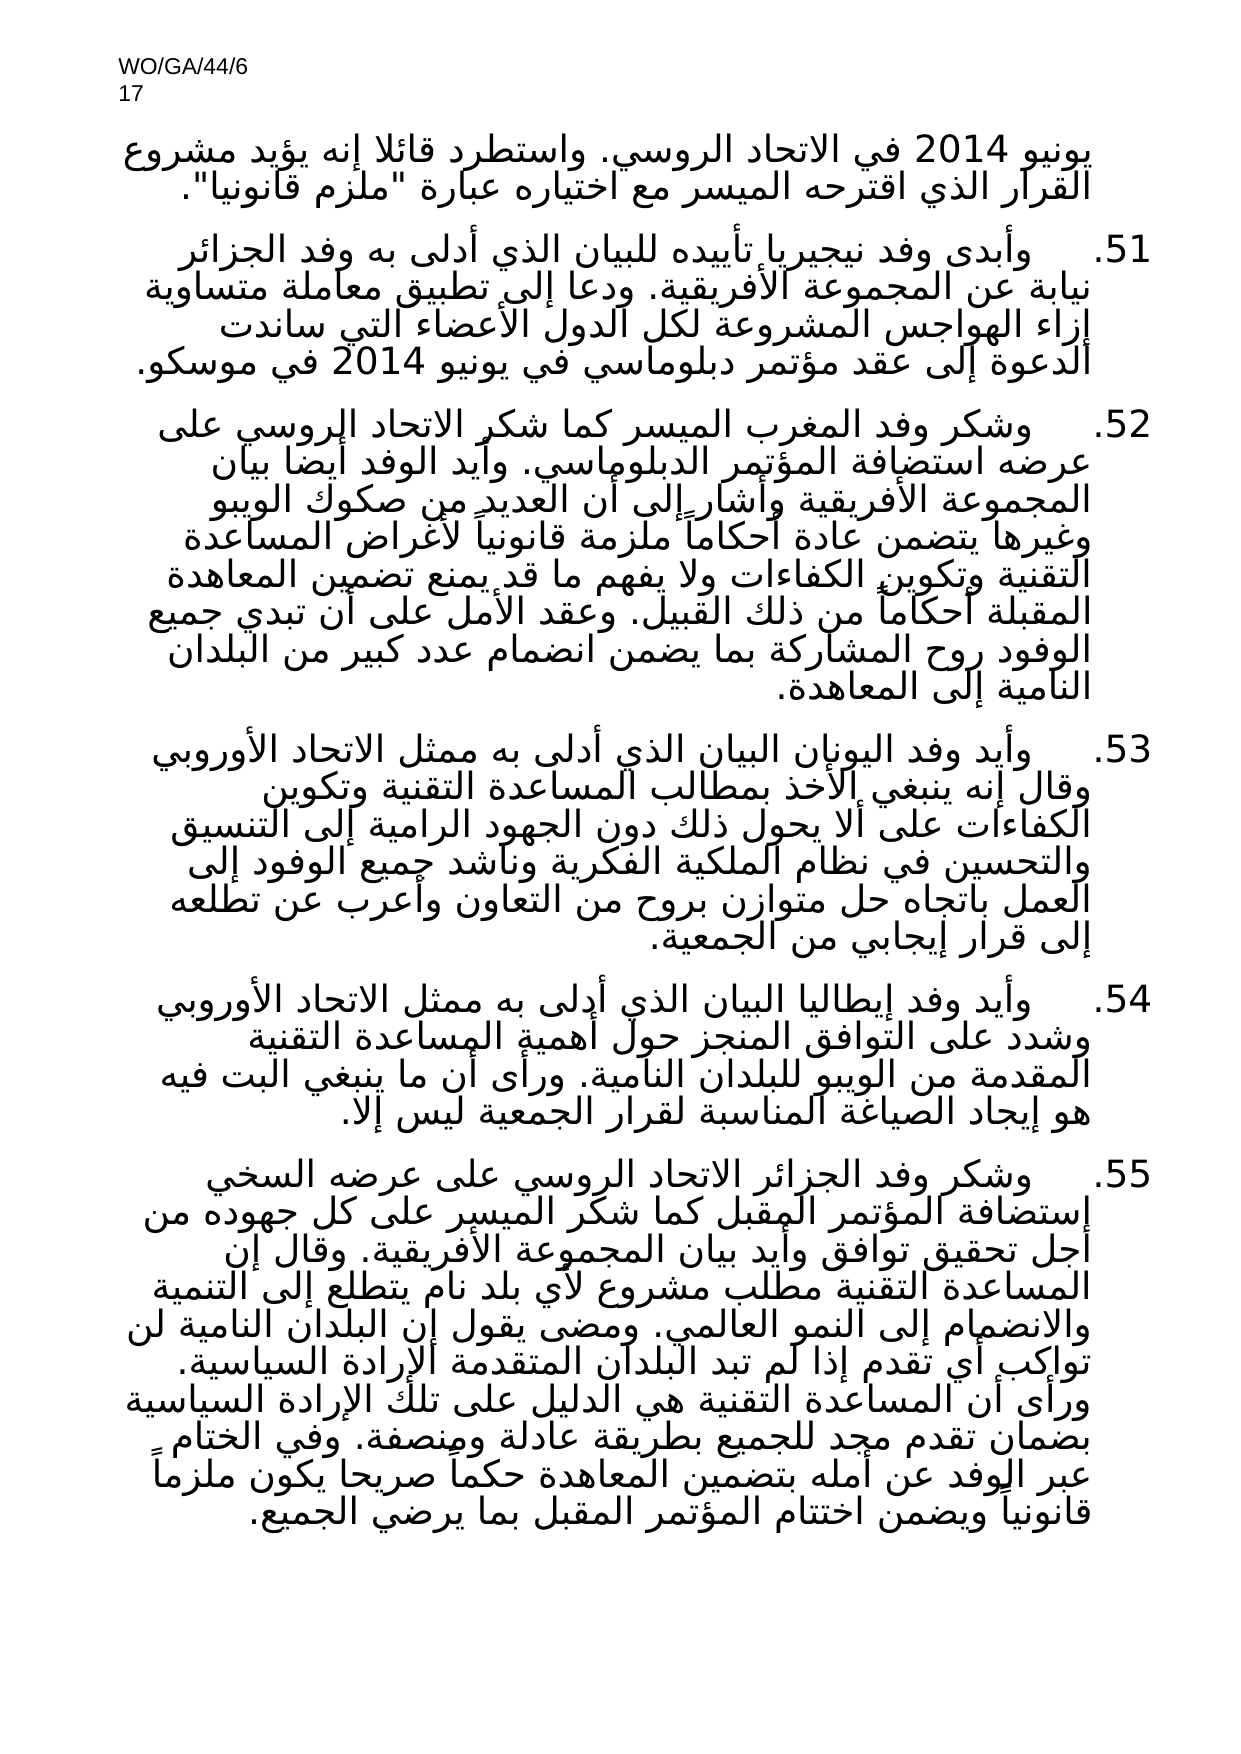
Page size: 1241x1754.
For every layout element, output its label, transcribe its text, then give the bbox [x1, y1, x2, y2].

text وأيد وفد اليونان البيان الذي أدلى به ممثل الاتحاد الأوروبي وقال إنه ينبغي الأخذ بمطالب المساعدة التقنية وتكوين الكفاءات على ألا يحول ذلك دون الجهود الرامية إلى التنسيق والتحسين في نظام الملكية الفكرية وناشد جميع الوفود إلى العمل باتجاه حل متوازن بروح من التعاون وأعرب عن تطلعه إلى قرار إيجابي من الجمعية. [118, 732, 1092, 957]
text وأيد وفد إيطاليا البيان الذي أدلى به ممثل الاتحاد الأوروبي وشدد على التوافق المنجز حول أهمية المساعدة التقنية المقدمة من الويبو للبلدان النامية. ورأى أن ما ينبغي البت فيه هو إيجاد الصياغة المناسبة لقرار الجمعية ليس إلا. [118, 982, 1092, 1132]
text وأبدى وفد نيجيريا تأييده للبيان الذي أدلى به وفد الجزائر نيابة عن المجموعة الأفريقية. ودعا إلى تطبيق معاملة متساوية إزاء الهواجس المشروعة لكل الدول الأعضاء التي ساندت الدعوة إلى عقد مؤتمر دبلوماسي في يونيو 2014 في موسكو. [118, 232, 1092, 382]
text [118, 132, 1092, 207]
text وشكر وفد المغرب الميسر كما شكر الاتحاد الروسي على عرضه استضافة المؤتمر الدبلوماسي. وأيد الوفد أيضا بيان المجموعة الأفريقية وأشار إلى أن العديد من صكوك الويبو وغيرها يتضمن عادة أحكاماً ملزمة قانونياً لأغراض المساعدة التقنية وتكوين الكفاءات ولا يفهم ما قد يمنع تضمين المعاهدة المقبلة أحكاماً من ذلك القبيل. وعقد الأمل على أن تبدي جميع الوفود روح المشاركة بما يضمن انضمام عدد كبير من البلدان النامية إلى المعاهدة. [118, 407, 1092, 707]
text وشكر وفد الجزائر الاتحاد الروسي على عرضه السخي استضافة المؤتمر المقبل كما شكر الميسر على كل جهوده من أجل تحقيق توافق وأيد بيان المجموعة الأفريقية. وقال إن المساعدة التقنية مطلب مشروع لأي بلد نام يتطلع إلى التنمية والانضمام إلى النمو العالمي. ومضى يقول إن البلدان النامية لن تواكب أي تقدم إذا لم تبد البلدان المتقدمة الإرادة السياسية. ورأى أن المساعدة التقنية هي الدليل على تلك الإرادة السياسية بضمان تقدم مجد للجميع بطريقة عادلة ومنصفة. وفي الختام عبر الوفد عن أمله بتضمين المعاهدة حكماً صريحا يكون ملزماً قانونياً ويضمن اختتام المؤتمر المقبل بما يرضي الجميع. [118, 1157, 1092, 1532]
